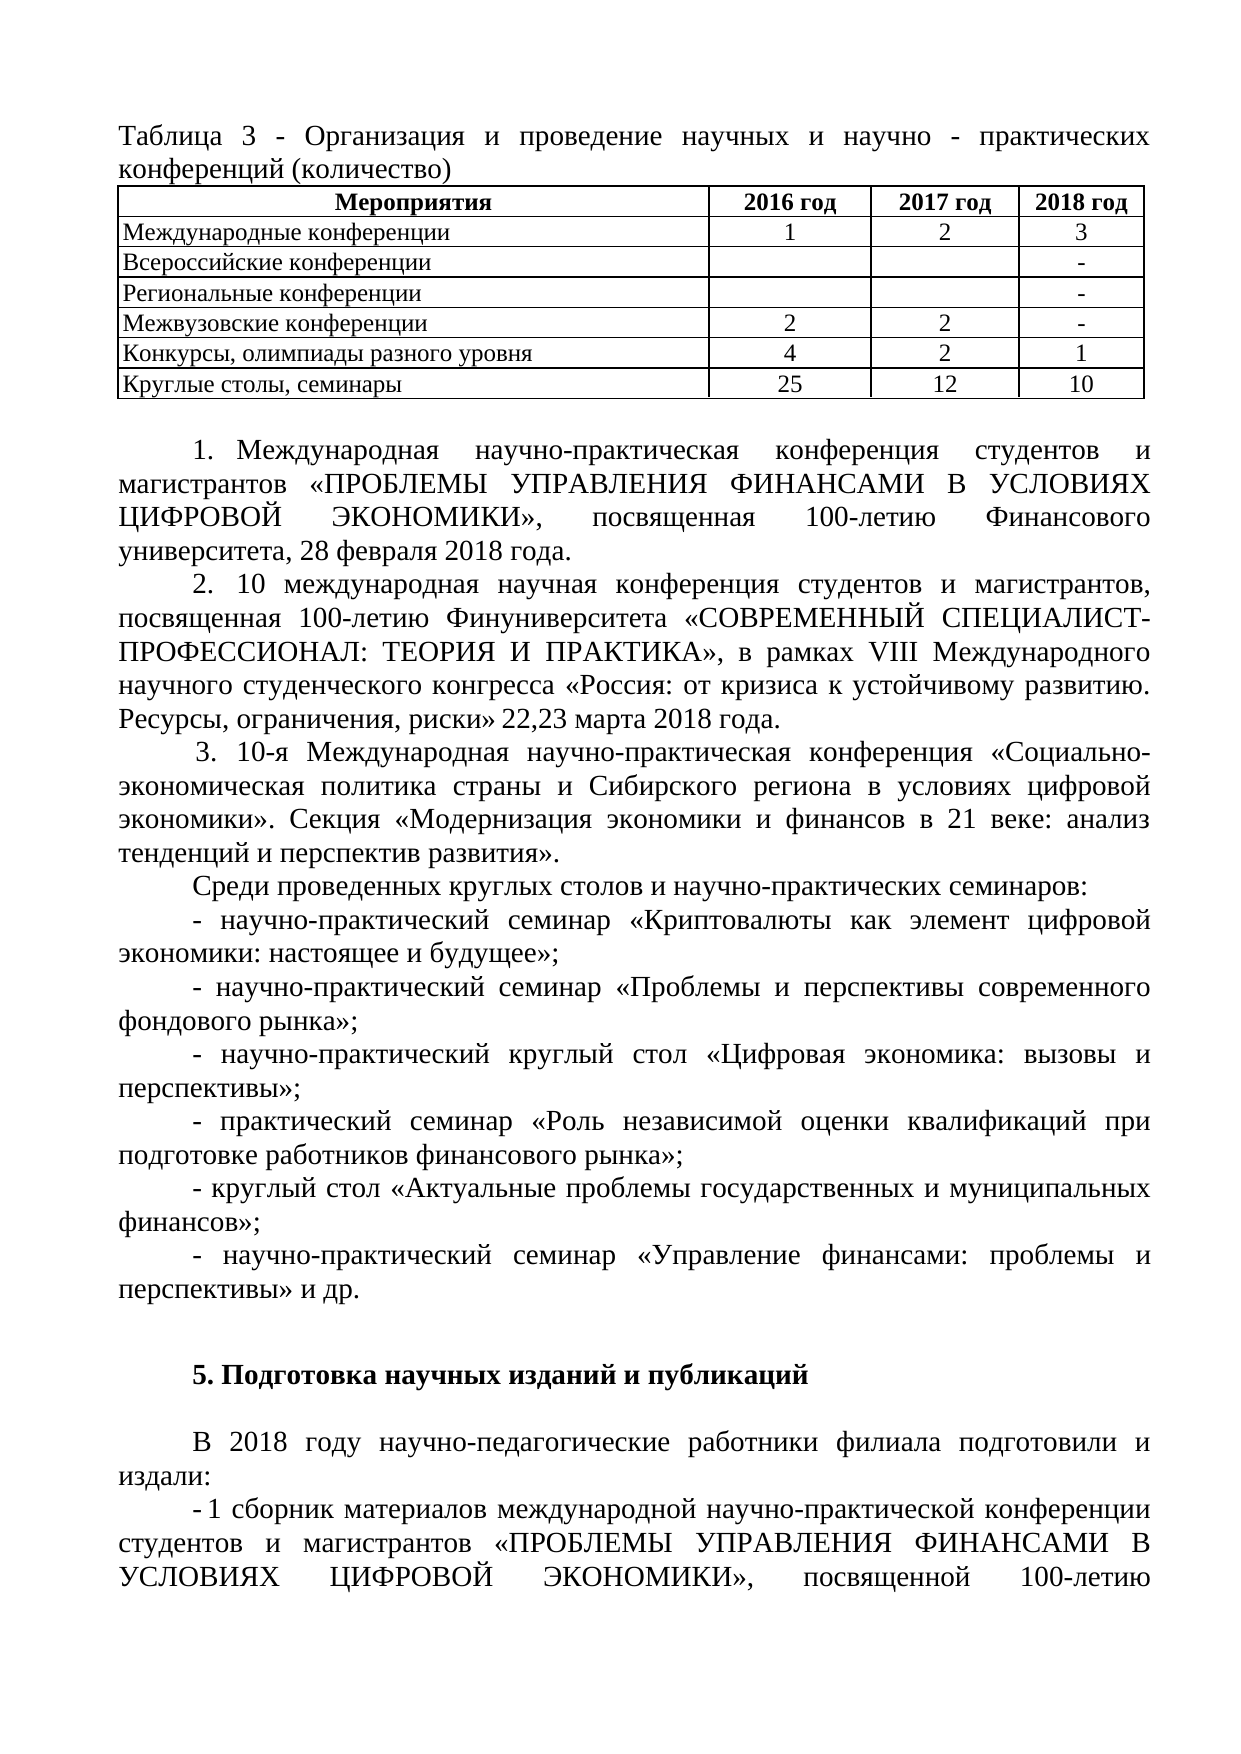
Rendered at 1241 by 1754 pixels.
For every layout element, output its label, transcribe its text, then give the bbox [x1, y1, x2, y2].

table_cell Межвузовские конференции [119, 308, 708, 337]
table_header 2016 год [710, 187, 870, 216]
table_cell 25 [710, 369, 870, 397]
table_cell 4 [710, 338, 870, 367]
list - практический семинар «Роль независимой оценки квалификаций при подготовке работников финансового рынка»; [118, 1103, 1152, 1170]
table_cell - [1020, 308, 1143, 337]
text 5. Подготовка научных изданий и публикаций [118, 1357, 1152, 1391]
table_cell 1 [1020, 338, 1143, 367]
list - круглый стол «Актуальные проблемы государственных и муниципальных финансов»; [118, 1170, 1152, 1237]
table_cell [872, 278, 1018, 306]
table_cell 12 [872, 369, 1018, 397]
table_header Мероприятия [119, 187, 708, 216]
list - научно-практический семинар «Проблемы и перспективы современного фондового рынка»; [118, 969, 1152, 1036]
table_cell [710, 247, 870, 276]
table_cell 2 [872, 338, 1018, 367]
table_cell Круглые столы, семинары [119, 369, 708, 397]
list - научно-практический семинар «Криптовалюты как элемент цифровой экономики: настоящее и будущее»; [118, 902, 1152, 969]
text В 2018 году научно-педагогические работники филиала подготовили и издали: [118, 1424, 1152, 1492]
table_cell 1 [710, 217, 870, 246]
table_cell - [1020, 278, 1143, 306]
table_cell Международные конференции [119, 217, 708, 246]
table_cell 2 [872, 308, 1018, 337]
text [118, 1492, 1152, 1592]
table_cell - [1020, 247, 1143, 276]
table_header 2017 год [872, 187, 1018, 216]
table_cell 2 [710, 308, 870, 337]
table_header 2018 год [1020, 187, 1143, 216]
text Таблица 3 - Организация и проведение научных и научно - практических конференций (количество) [118, 118, 1152, 185]
table_cell 10 [1020, 369, 1143, 397]
list 10-я Международная научно-практическая конференция «Социально-экономическая политика страны и Сибирского региона в условиях цифровой экономики». Секция «Модернизация экономики и финансов в 21 веке: анализ тенденций и перспектив развития». [118, 734, 1152, 868]
list - научно-практический круглый стол «Цифровая экономика: вызовы и перспективы»; [118, 1036, 1152, 1103]
table_cell 3 [1020, 217, 1143, 246]
table_cell 2 [872, 217, 1018, 246]
table_cell [710, 278, 870, 306]
table_cell Региональные конференции [119, 278, 708, 306]
table_cell Конкурсы, олимпиады разного уровня [119, 338, 708, 367]
table_cell [872, 247, 1018, 276]
list Международная научно-практическая конференция студентов и магистрантов «ПРОБЛЕМЫ УПРАВЛЕНИЯ ФИНАНСАМИ В УСЛОВИЯХ ЦИФРОВОЙ ЭКОНОМИКИ», посвященная 100-летию Финансового университета, 28 февраля 2018 года. [118, 432, 1152, 567]
list - научно-практический семинар «Управление финансами: проблемы и перспективы» и др. [118, 1237, 1152, 1304]
list Среди проведенных круглых столов и научно-практических семинаров: [118, 868, 1152, 902]
table_cell Всероссийские конференции [119, 247, 708, 276]
list 10 международная научная конференция студентов и магистрантов, посвященная 100-летию Финуниверситета «СОВРЕМЕННЫЙ СПЕЦИАЛИСТ-ПРОФЕССИОНАЛ: ТЕОРИЯ И ПРАКТИКА», в рамках VIII Международного научного студенческого конгресса «Россия: от кризиса к устойчивому развитию. Ресурсы, ограничения, риски» 22,23 марта 2018 года. [118, 567, 1152, 734]
